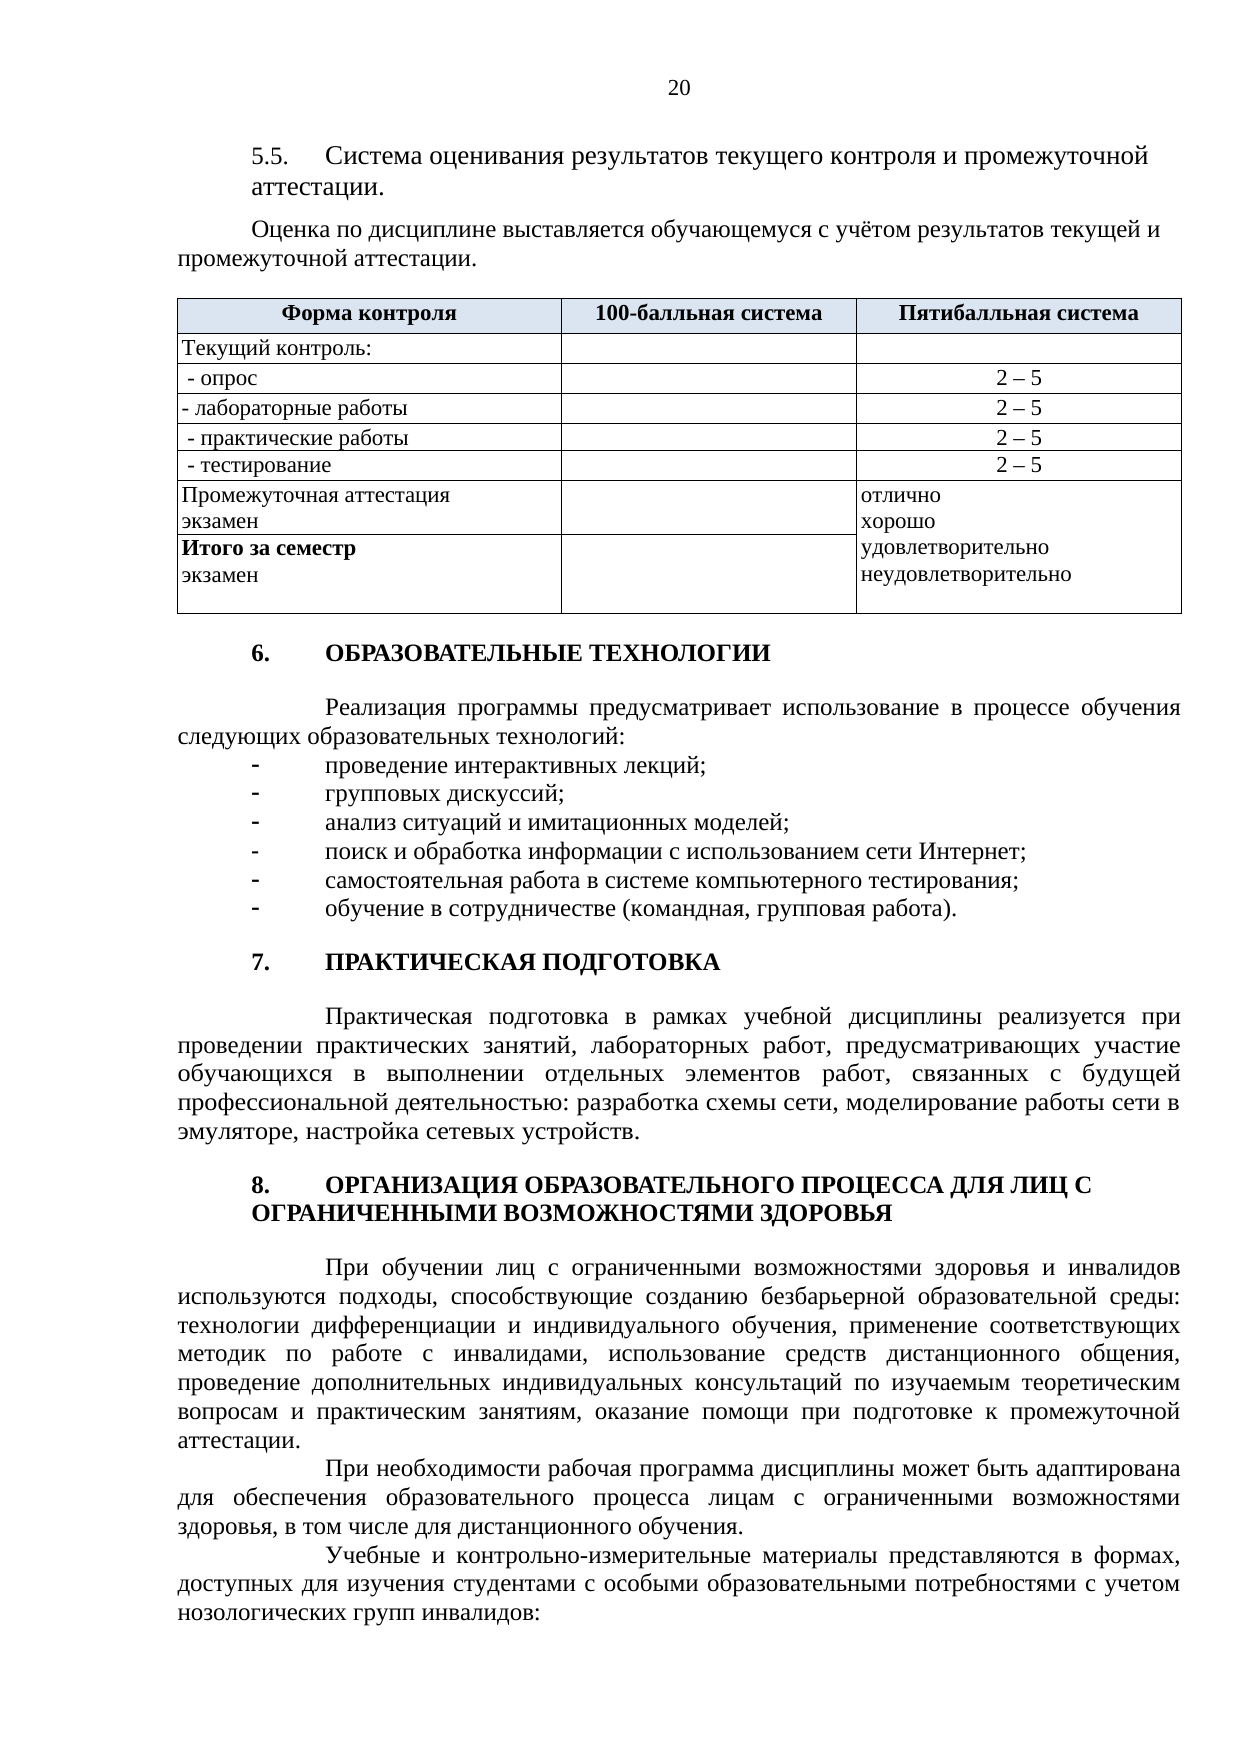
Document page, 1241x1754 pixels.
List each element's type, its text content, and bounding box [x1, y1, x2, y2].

table_cell [562, 451, 856, 480]
table_cell 2 – 5 [857, 424, 1181, 450]
text Оценка по дисциплине выставляется обучающемуся с учётом результатов текущей и промежуточной аттестации. [177, 214, 1181, 271]
table_cell 2 – 5 [857, 364, 1181, 393]
list При необходимости рабочая программа дисциплины может быть адаптирована для обеспечения образовательного процесса лицам с ограниченными возможностями здоровья, в том числе для дистанционного обучения. [177, 1453, 1181, 1540]
subtitle ОРГАНИЗАЦИЯ ОБРАЗОВАТЕЛЬНОГО ПРОЦЕССА ДЛЯ ЛИЦ С ОГРАНИЧЕННЫМИ ВОЗМОЖНОСТЯМИ ЗДОРОВЬЯ [251, 1170, 1181, 1227]
table_cell [562, 334, 856, 363]
list самостоятельная работа в системе компьютерного тестирования; [177, 865, 1181, 893]
table_header Пятибалльная система [857, 299, 1181, 333]
table_cell [562, 364, 856, 393]
table_cell - опрос [178, 364, 561, 393]
table_cell [562, 424, 856, 450]
table_header Форма контроля [178, 299, 561, 333]
table_cell - лабораторные работы [178, 394, 561, 422]
list проведение интерактивных лекций; [177, 750, 1181, 778]
table_cell отлично хорошо удовлетворительно неудовлетворительно [857, 481, 1181, 612]
list Практическая подготовка в рамках учебной дисциплины реализуется при проведении практических занятий, лабораторных работ, предусматривающих участие обучающихся в выполнении отдельных элементов работ, связанных с будущей профессиональной деятельностью: разработка схемы сети, моделирование работы сети в эмуляторе, настройка сетевых устройств. [177, 1001, 1181, 1145]
table_cell - практические работы [178, 424, 561, 450]
subtitle ОБРАЗОВАТЕЛЬНЫЕ ТЕХНОЛОГИИ [251, 638, 1181, 667]
list Учебные и контрольно-измерительные материалы представляются в формах, доступных для изучения студентами с особыми образовательными потребностями с учетом нозологических групп инвалидов: [177, 1540, 1181, 1626]
table_cell [857, 334, 1181, 363]
table_cell Промежуточная аттестация экзамен [178, 481, 561, 533]
table_cell [562, 481, 856, 533]
table_cell - тестирование [178, 451, 561, 480]
list При обучении лиц с ограниченными возможностями здоровья и инвалидов используются подходы, способствующие созданию безбарьерной образовательной среды: технологии дифференциации и индивидуального обучения, применение соответствующих методик по работе с инвалидами, использование средств дистанционного общения, проведение дополнительных индивидуальных консультаций по изучаемым теоретическим вопросам и практическим занятиям, оказание помощи при подготовке к промежуточной аттестации. [177, 1252, 1181, 1453]
subtitle Система оценивания результатов текущего контроля и промежуточной аттестации. [251, 139, 1181, 201]
subtitle ПРАКТИЧЕСКАЯ ПОДГОТОВКА [251, 947, 1181, 976]
table_cell [562, 394, 856, 422]
list обучение в сотрудничестве (командная, групповая работа). [177, 893, 1181, 922]
table_cell 2 – 5 [857, 394, 1181, 422]
list Реализация программы предусматривает использование в процессе обучения следующих образовательных технологий: [177, 692, 1181, 750]
list анализ ситуаций и имитационных моделей; [177, 807, 1181, 836]
table_header 100-балльная система [562, 299, 856, 333]
table_cell Текущий контроль: [178, 334, 561, 363]
list поиск и обработка информации с использованием сети Интернет; [177, 836, 1181, 865]
list групповых дискуссий; [177, 778, 1181, 807]
table_cell 2 – 5 [857, 451, 1181, 480]
table_cell [562, 535, 856, 612]
table_cell Итого за семестр экзамен [178, 535, 561, 612]
